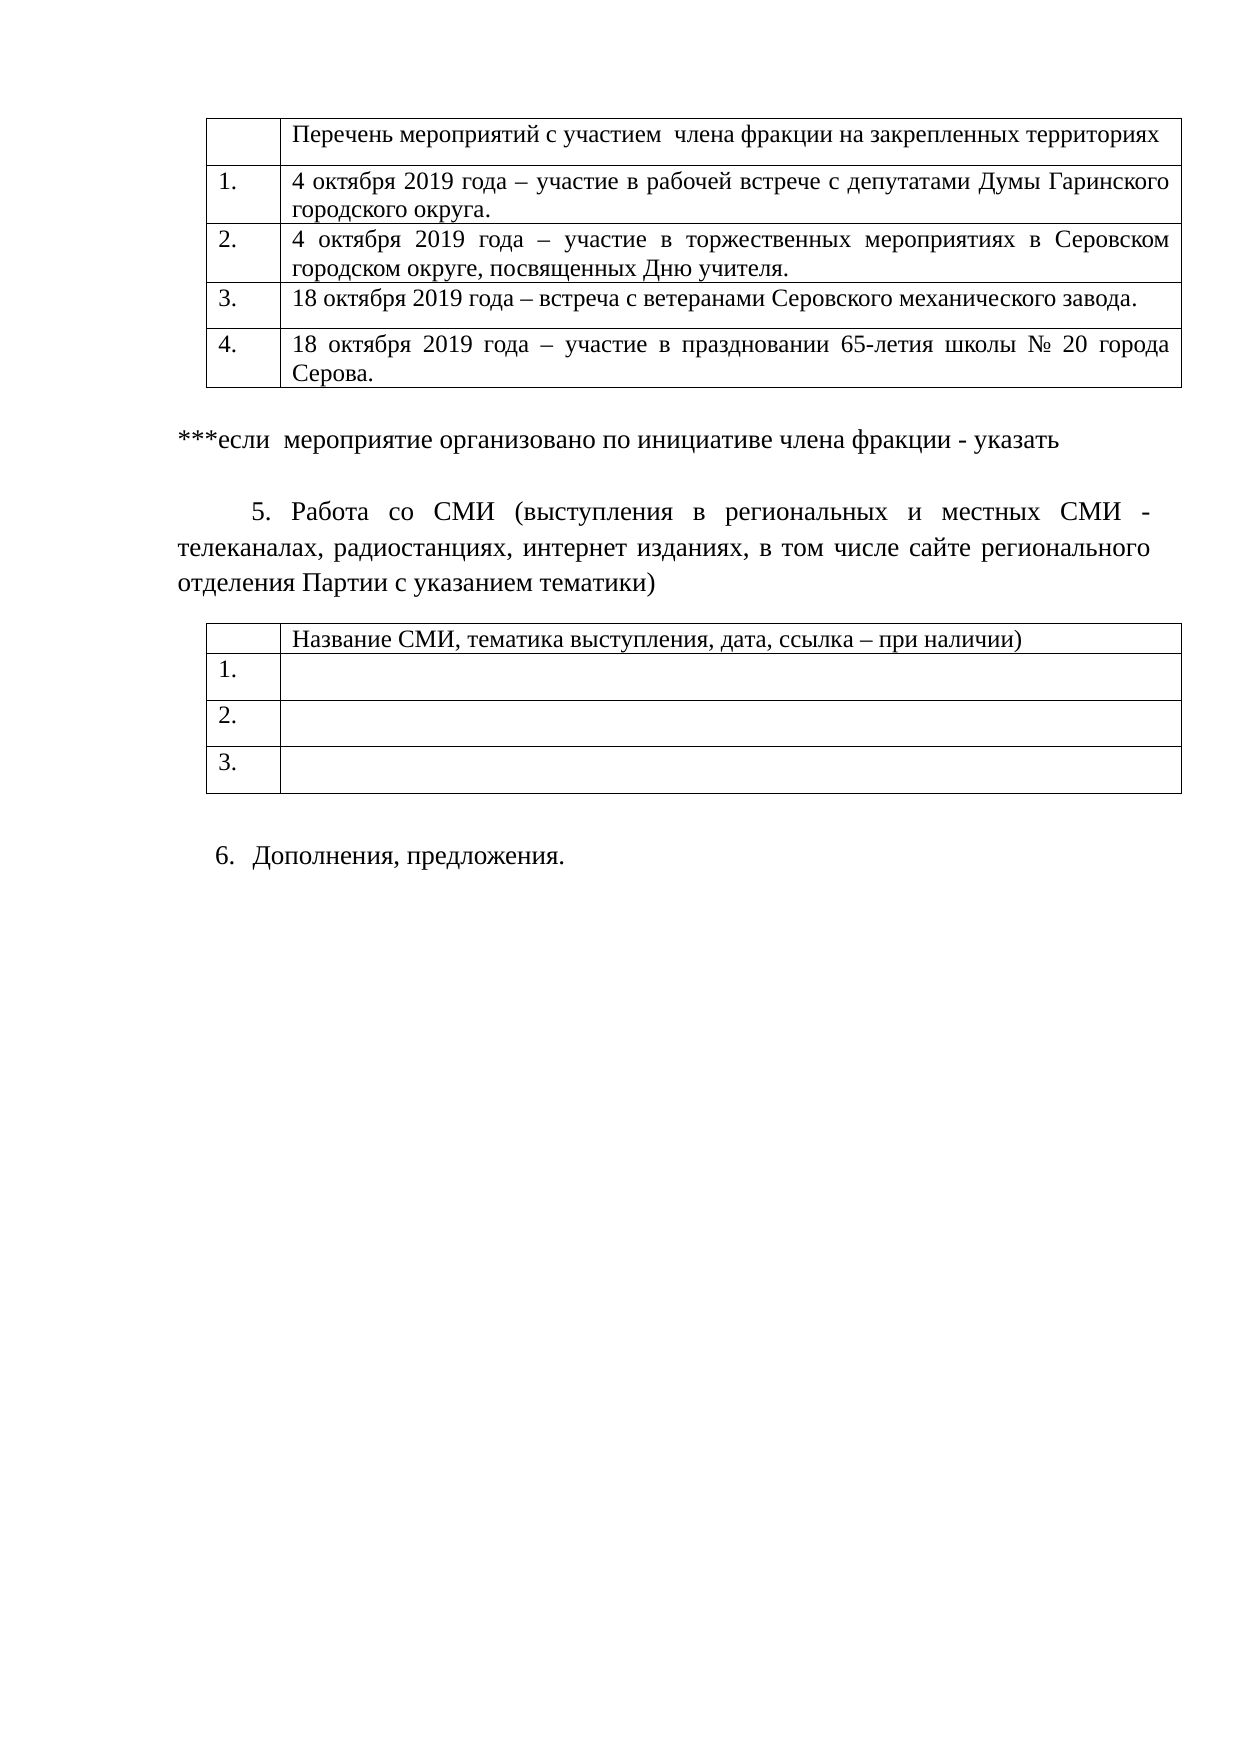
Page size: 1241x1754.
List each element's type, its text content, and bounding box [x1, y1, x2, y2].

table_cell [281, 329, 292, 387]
table_cell 4 октября 2019 года – участие в торжественных мероприятиях в Серовском городском округе, посвященных Дню учителя. [789, 224, 1181, 282]
list Дополнения, предложения. [215, 839, 1152, 870]
table_cell [281, 654, 1181, 699]
list ***если мероприятие организовано по инициативе члена фракции - указать [177, 424, 1152, 455]
table_cell 18 октября 2019 года – встреча с ветеранами Серовского механического завода. [281, 283, 1181, 328]
table_cell 4 октября 2019 года – участие в рабочей встрече с депутатами Думы Гаринского городского округа. [281, 166, 1181, 223]
table_cell [207, 224, 280, 282]
table_header Перечень мероприятий с участием члена фракции на закрепленных территориях [281, 119, 1181, 165]
table_cell [207, 166, 280, 223]
table_cell 18 октября 2019 года – участие в праздновании 65-летия школы № 20 города Серова. [367, 329, 1181, 387]
list 5. Работа со СМИ (выступления в региональных и местных СМИ - телеканалах, радиостанциях, интернет изданиях, в том числе сайте регионального отделения Партии с указанием тематики) [177, 495, 1152, 598]
table_cell [207, 701, 280, 746]
table_cell [207, 654, 280, 699]
table_cell [281, 701, 1181, 746]
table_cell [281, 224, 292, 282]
table_header [207, 119, 280, 165]
table_cell [207, 329, 280, 387]
table_header [207, 624, 280, 653]
table_header Название СМИ, тематика выступления, дата, ссылка – при наличии) [281, 624, 1181, 653]
table_cell [207, 283, 280, 328]
table_cell [281, 747, 1181, 793]
table_cell [207, 747, 280, 793]
